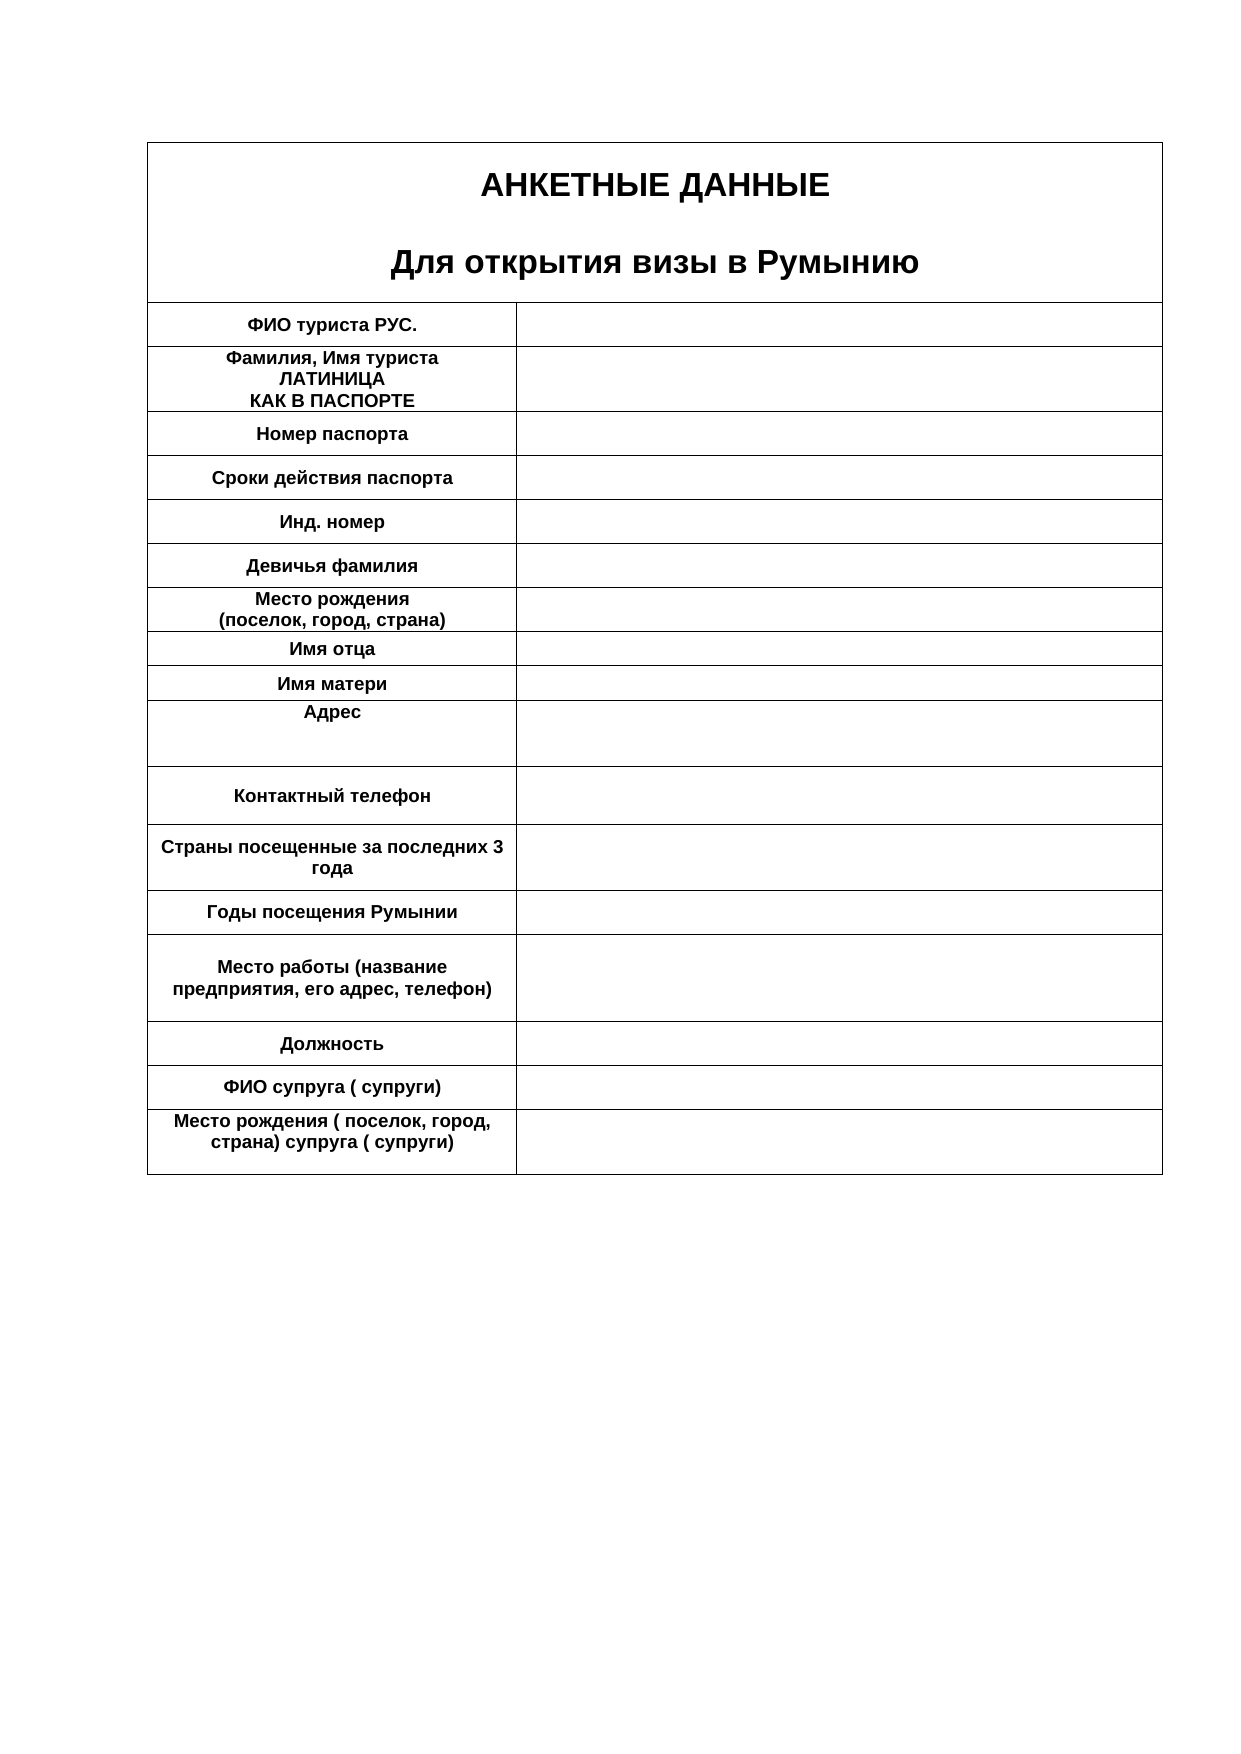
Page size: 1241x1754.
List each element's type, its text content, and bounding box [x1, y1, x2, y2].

table_cell Место рождения ( поселок, город, страна) супруга ( супруги) [148, 1110, 516, 1174]
table_cell ФИО туриста РУС. [148, 303, 516, 346]
table_cell [517, 825, 1162, 889]
table_cell Инд. номер [148, 500, 516, 543]
table_cell [517, 303, 1162, 346]
table_cell [517, 412, 1162, 455]
table_cell Контактный телефон [148, 767, 516, 824]
table_cell [517, 891, 1162, 934]
table_cell [517, 1110, 1162, 1174]
table_cell [517, 935, 1162, 1021]
table_cell Место рождения (поселок, город, страна) [148, 588, 516, 631]
table_cell Страны посещенные за последних 3 года [148, 825, 516, 889]
table_cell [517, 701, 1162, 766]
table_cell Адрес [148, 701, 516, 766]
table_cell Имя отца [148, 632, 516, 665]
table_cell [517, 456, 1162, 499]
table_cell Место работы (название предприятия, его адрес, телефон) [148, 935, 516, 1021]
table_cell Номер паспорта [148, 412, 516, 455]
table_header АНКЕТНЫЕ ДАННЫЕ Для открытия визы в Румынию [148, 143, 1162, 302]
table_cell [517, 544, 1162, 587]
table_cell Фамилия, Имя туриста ЛАТИНИЦА КАК В ПАСПОРТЕ [148, 347, 516, 411]
table_cell [517, 666, 1162, 700]
table_cell [517, 347, 1162, 411]
table_cell ФИО супруга ( супруги) [148, 1066, 516, 1109]
table_cell [517, 1022, 1162, 1064]
table_cell [517, 500, 1162, 543]
table_cell Годы посещения Румынии [148, 891, 516, 934]
table_cell Имя матери [148, 666, 516, 700]
table_cell Должность [148, 1022, 516, 1064]
table_cell Сроки действия паспорта [148, 456, 516, 499]
table_cell [517, 767, 1162, 824]
table_cell Девичья фамилия [148, 544, 516, 587]
table_cell [517, 588, 1162, 631]
table_cell [517, 1066, 1162, 1109]
table_cell [517, 632, 1162, 665]
